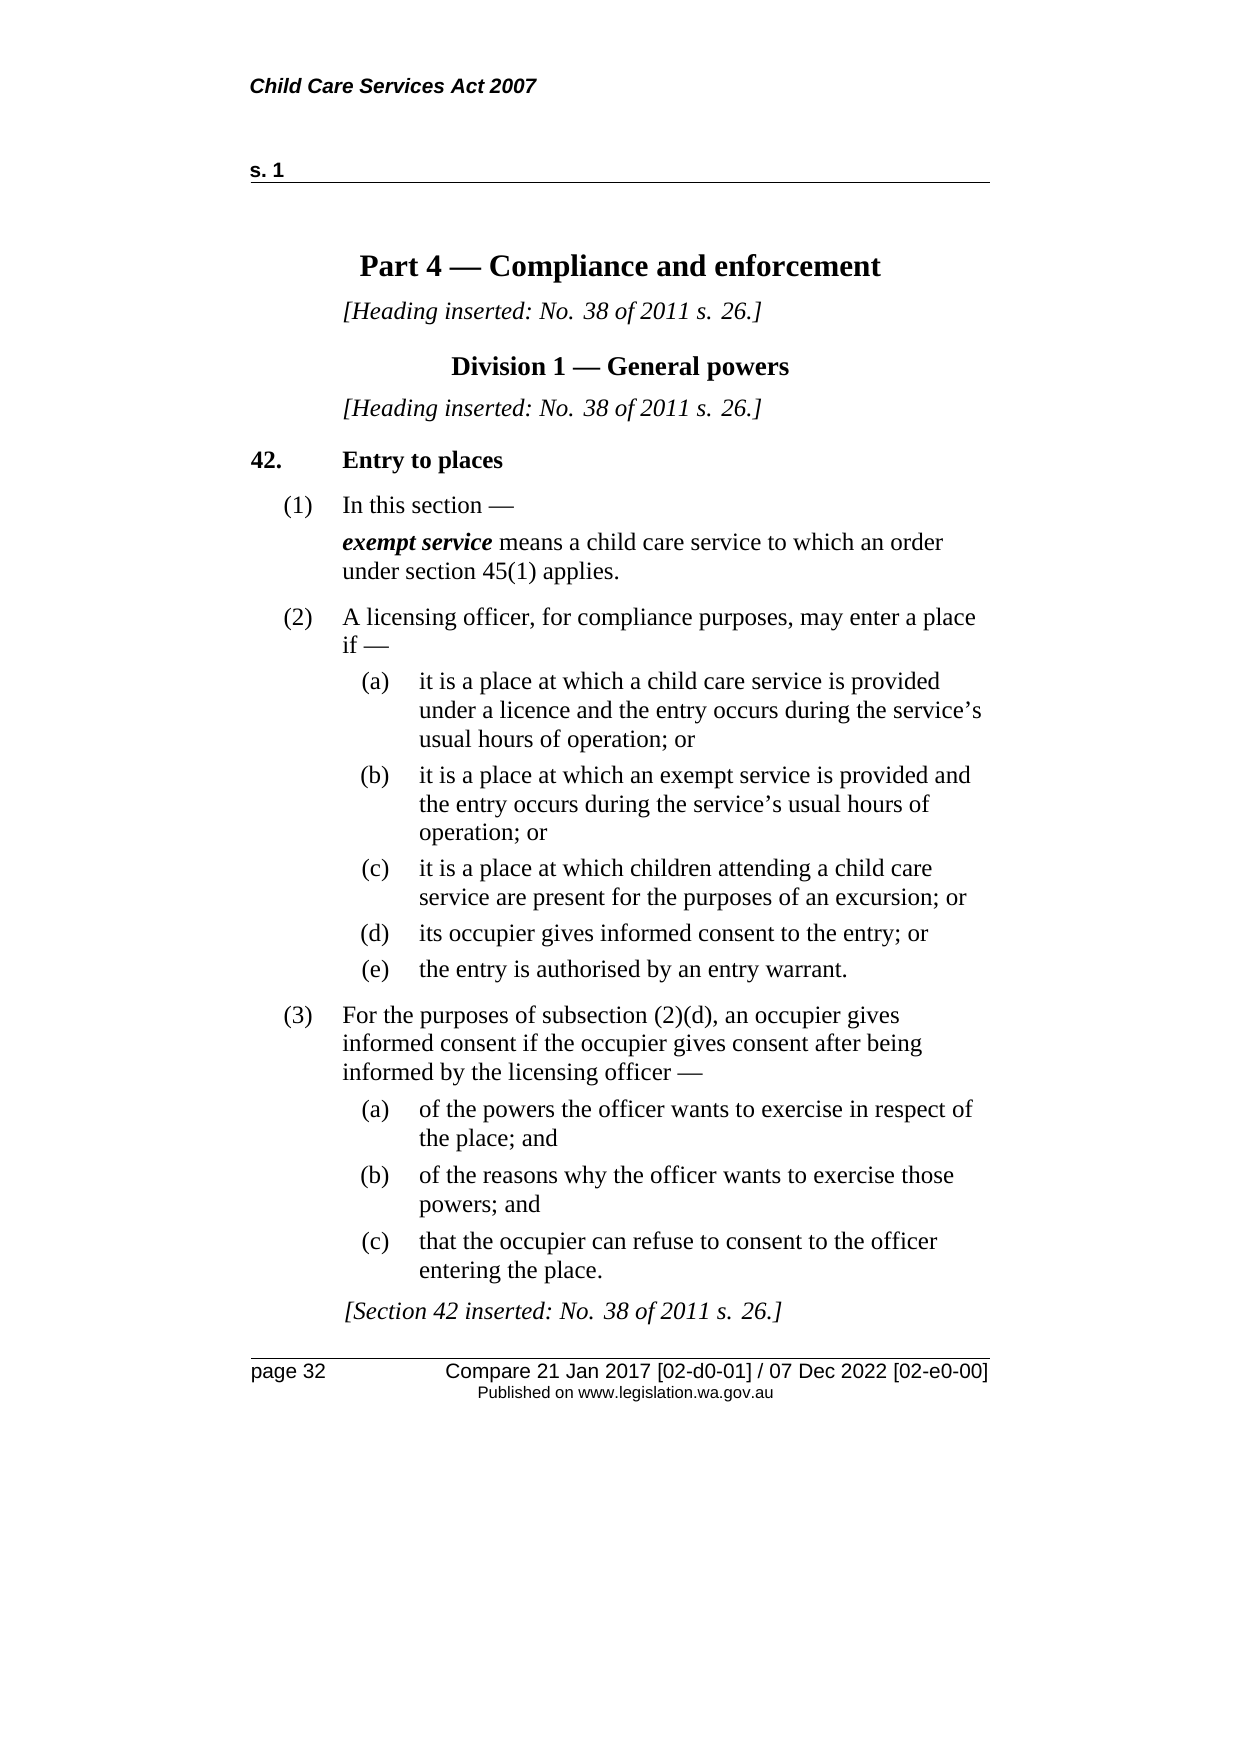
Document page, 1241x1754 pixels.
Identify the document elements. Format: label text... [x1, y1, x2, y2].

text exempt service means a child care service to which an order under section 45(1) applies. [251, 527, 990, 585]
text (b) it is a place at which an exempt service is provided and the entry occurs during the service’s usual hours of operation; or [251, 760, 990, 846]
text (3) For the purposes of subsection (2)(d), an occupier gives informed consent if the occupier gives consent after being informed by the licensing officer — [251, 1000, 990, 1086]
text (c) that the occupier can refuse to consent to the officer entering the place. [251, 1226, 990, 1283]
subtitle [Heading inserted: No. 38 of 2011 s. 26.] [251, 393, 990, 422]
text (c) it is a place at which children attending a child care service are present for the purposes of an excursion; or [251, 853, 990, 911]
subtitle 42. Entry to places [251, 445, 990, 474]
text (a) of the powers the officer wants to exercise in respect of the place; and [251, 1094, 990, 1152]
text (1) In this section — [251, 490, 990, 519]
text (a) it is a place at which a child care service is provided under a licence and the entry occurs during the service’s usual hours of operation; or [251, 666, 990, 753]
subtitle Part 4 — Compliance and enforcement [251, 247, 990, 283]
subtitle Division 1 — General powers [251, 350, 990, 381]
text (b) of the reasons why the officer wants to exercise those powers; and [251, 1160, 990, 1218]
text [Section 42 inserted: No. 38 of 2011 s. 26.] [251, 1296, 990, 1325]
text (d) its occupier gives informed consent to the entry; or [251, 918, 990, 947]
text (2) A licensing officer, for compliance purposes, may enter a place if — [251, 602, 990, 659]
subtitle [Heading inserted: No. 38 of 2011 s. 26.] [251, 296, 990, 325]
text (e) the entry is authorised by an entry warrant. [251, 954, 990, 983]
